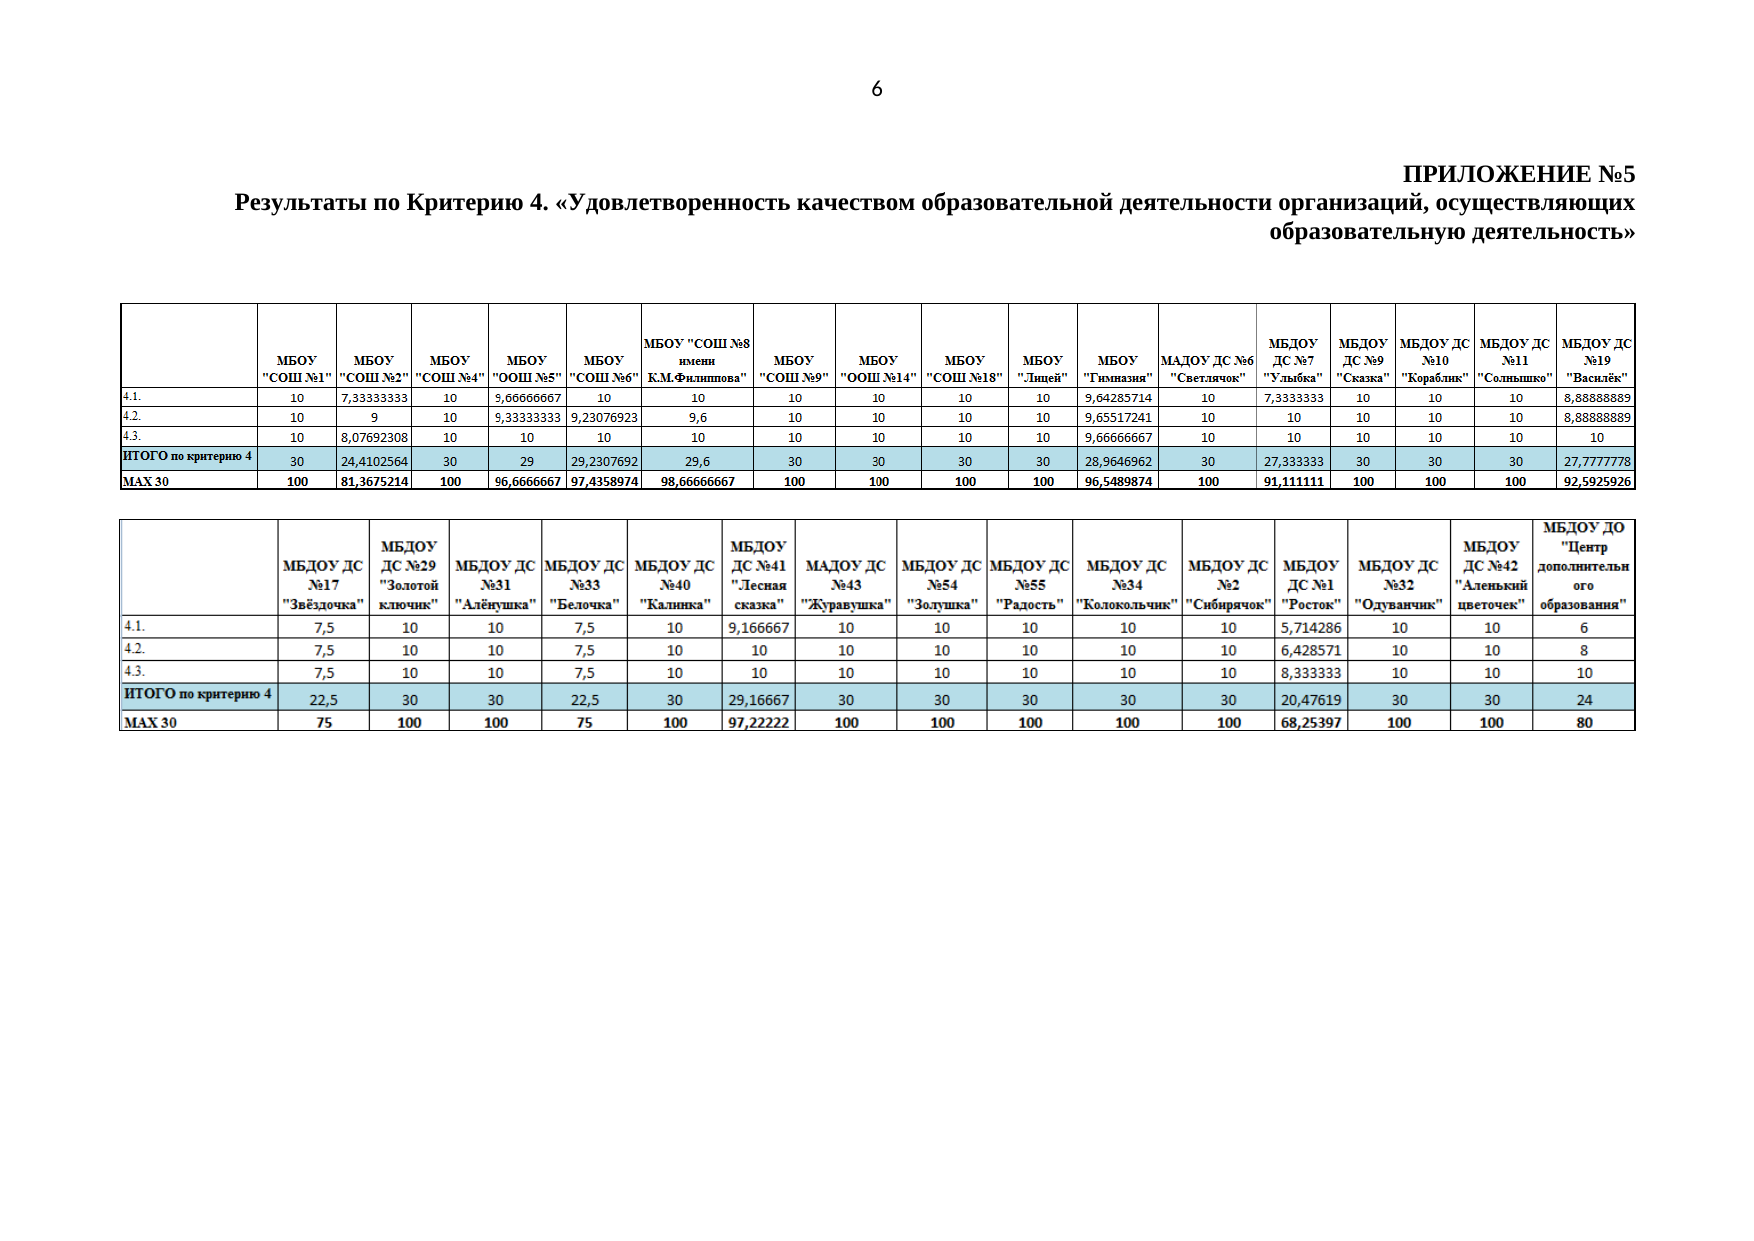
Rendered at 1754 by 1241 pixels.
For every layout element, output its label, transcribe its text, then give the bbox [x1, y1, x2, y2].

text Результаты по Критерию 4. «Удовлетворенность качеством образовательной деятельности организаций, осуществляющих образовательную деятельность» [118, 187, 1636, 245]
picture [120, 520, 1634, 730]
picture [122, 304, 1634, 488]
text ПРИЛОЖЕНИЕ №5 [118, 159, 1636, 187]
